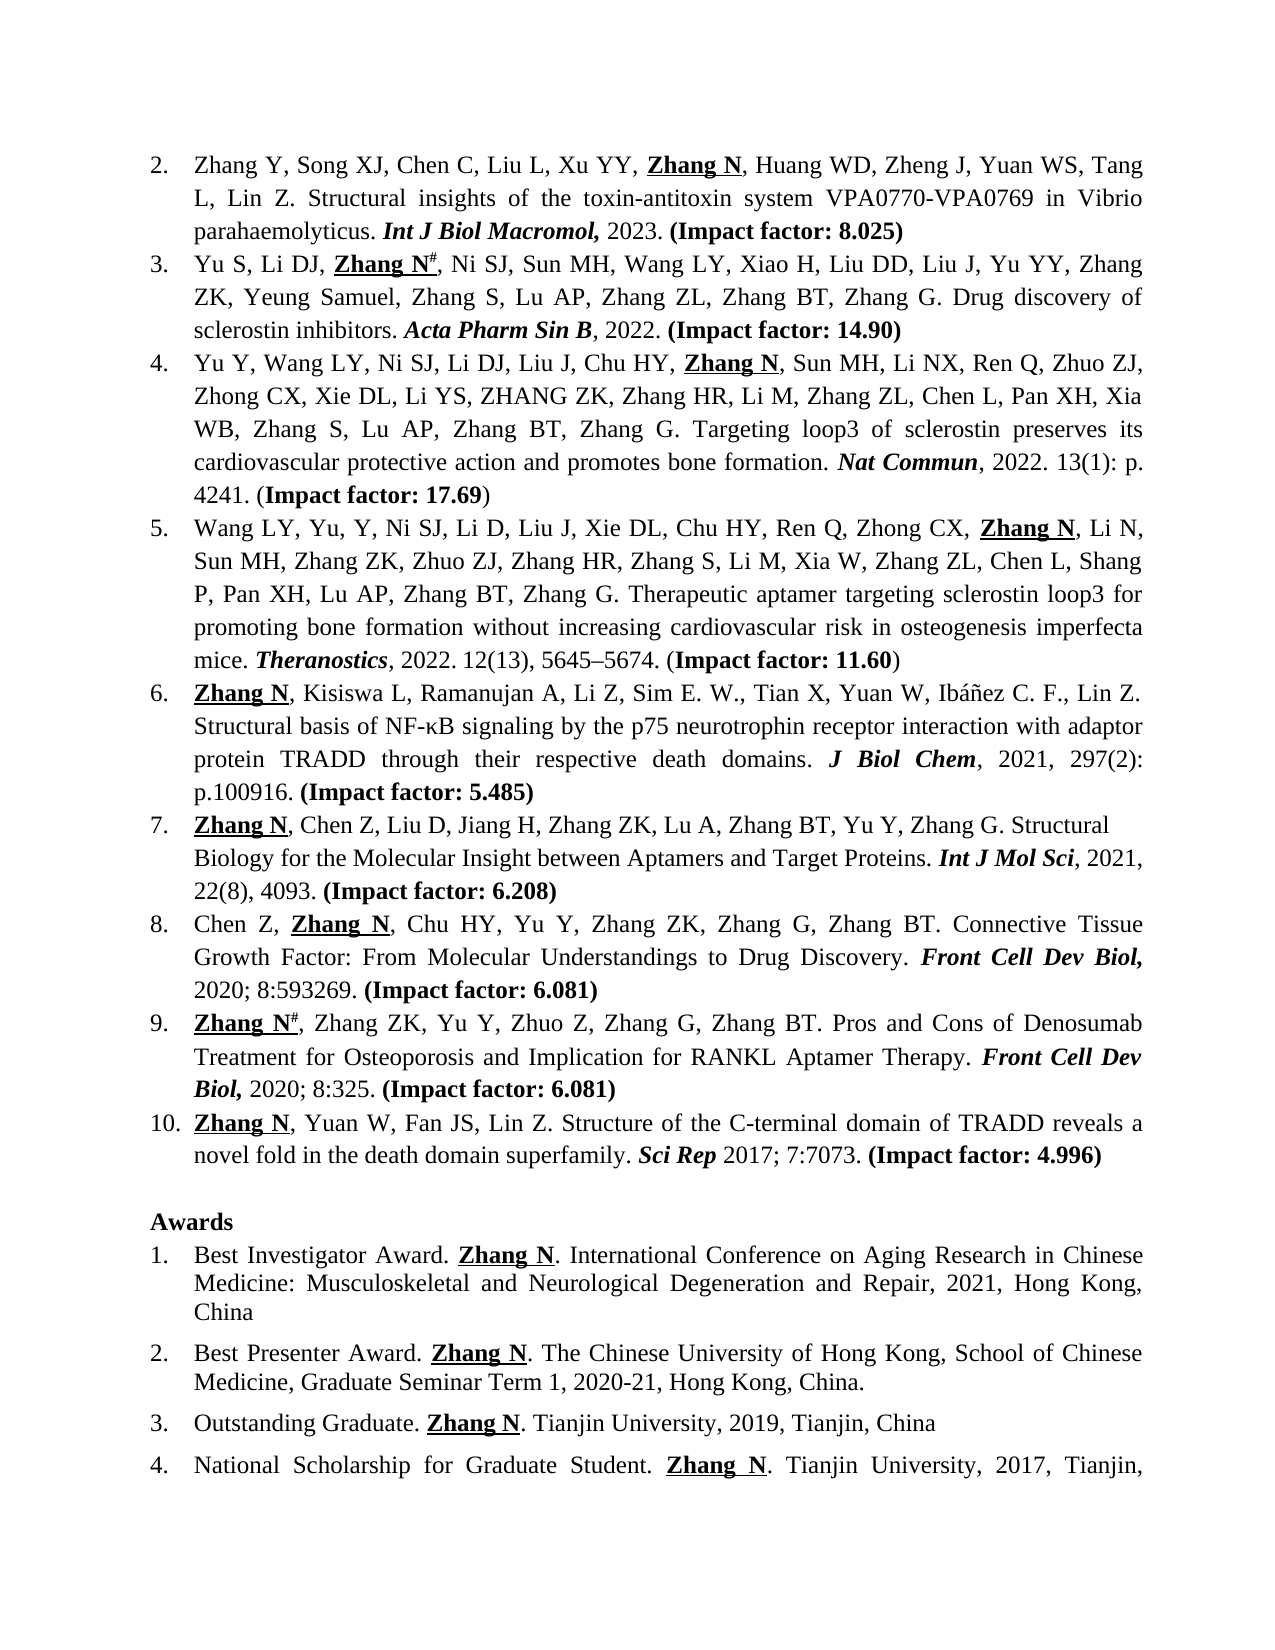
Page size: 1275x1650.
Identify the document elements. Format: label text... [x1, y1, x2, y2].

list Zhang N, Chen Z, Liu D, Jiang H, Zhang ZK, Lu A, Zhang BT, Yu Y, Zhang G. Structural Biology for the Molecular Insight between Aptamers and Target Proteins. Int J Mol Sci, 2021, 22(8), 4093. (Impact factor: 6.208) [150, 810, 1144, 905]
list Best Presenter Award. Zhang N. The Chinese University of Hong Kong, School of Chinese Medicine, Graduate Seminar Term 1, 2020-21, Hong Kong, China. [150, 1338, 1144, 1396]
list Zhang N, Kisiswa L, Ramanujan A, Li Z, Sim E. W., Tian X, Yuan W, Ibáñez C. F., Lin Z. Structural basis of NF-κB signaling by the p75 neurotrophin receptor interaction with adaptor protein TRADD through their respective death domains. J Biol Chem, 2021, 297(2): p.100916. (Impact factor: 5.485) [150, 678, 1144, 806]
list Zhang N, Yuan W, Fan JS, Lin Z. Structure of the C-terminal domain of TRADD reveals a novel fold in the death domain superfamily. Sci Rep 2017; 7:7073. (Impact factor: 4.996) [150, 1108, 1144, 1169]
list Best Investigator Award. Zhang N. International Conference on Aging Research in Chinese Medicine: Musculoskeletal and Neurological Degeneration and Repair, 2021, Hong Kong, China [150, 1240, 1144, 1326]
list Zhang N#, Zhang ZK, Yu Y, Zhuo Z, Zhang G, Zhang BT. Pros and Cons of Denosumab Treatment for Osteoporosis and Implication for RANKL Aptamer Therapy. Front Cell Dev Biol, 2020; 8:325. (Impact factor: 6.081) [150, 1008, 1144, 1103]
text Awards [150, 1207, 1144, 1235]
list Chen Z, Zhang N, Chu HY, Yu Y, Zhang ZK, Zhang G, Zhang BT. Connective Tissue Growth Factor: From Molecular Understandings to Drug Discovery. Front Cell Dev Biol, 2020; 8:593269. (Impact factor: 6.081) [150, 909, 1144, 1004]
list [150, 1450, 1144, 1478]
list Outstanding Graduate. Zhang N. Tianjin University, 2019, Tianjin, China [150, 1408, 1144, 1437]
list Yu S, Li DJ, Zhang N#, Ni SJ, Sun MH, Wang LY, Xiao H, Liu DD, Liu J, Yu YY, Zhang ZK, Yeung Samuel, Zhang S, Lu AP, Zhang ZL, Zhang BT, Zhang G. Drug discovery of sclerostin inhibitors. Acta Pharm Sin B, 2022. (Impact factor: 14.90) [150, 249, 1144, 344]
list Zhang Y, Song XJ, Chen C, Liu L, Xu YY, Zhang N, Huang WD, Zheng J, Yuan WS, Tang L, Lin Z. Structural insights of the toxin-antitoxin system VPA0770-VPA0769 in Vibrio parahaemolyticus. Int J Biol Macromol, 2023. (Impact factor: 8.025) [150, 150, 1144, 245]
list Wang LY, Yu, Y, Ni SJ, Li D, Liu J, Xie DL, Chu HY, Ren Q, Zhong CX, Zhang N, Li N, Sun MH, Zhang ZK, Zhuo ZJ, Zhang HR, Zhang S, Li M, Xia W, Zhang ZL, Chen L, Shang P, Pan XH, Lu AP, Zhang BT, Zhang G. Therapeutic aptamer targeting sclerostin loop3 for promoting bone formation without increasing cardiovascular risk in osteogenesis imperfecta mice. Theranostics, 2022. 12(13), 5645–5674. (Impact factor: 11.60) [150, 513, 1144, 674]
list Yu Y, Wang LY, Ni SJ, Li DJ, Liu J, Chu HY, Zhang N, Sun MH, Li NX, Ren Q, Zhuo ZJ, Zhong CX, Xie DL, Li YS, ZHANG ZK, Zhang HR, Li M, Zhang ZL, Chen L, Pan XH, Xia WB, Zhang S, Lu AP, Zhang BT, Zhang G. Targeting loop3 of sclerostin preserves its cardiovascular protective action and promotes bone formation. Nat Commun, 2022. 13(1): p. 4241. (Impact factor: 17.69) [150, 348, 1144, 509]
